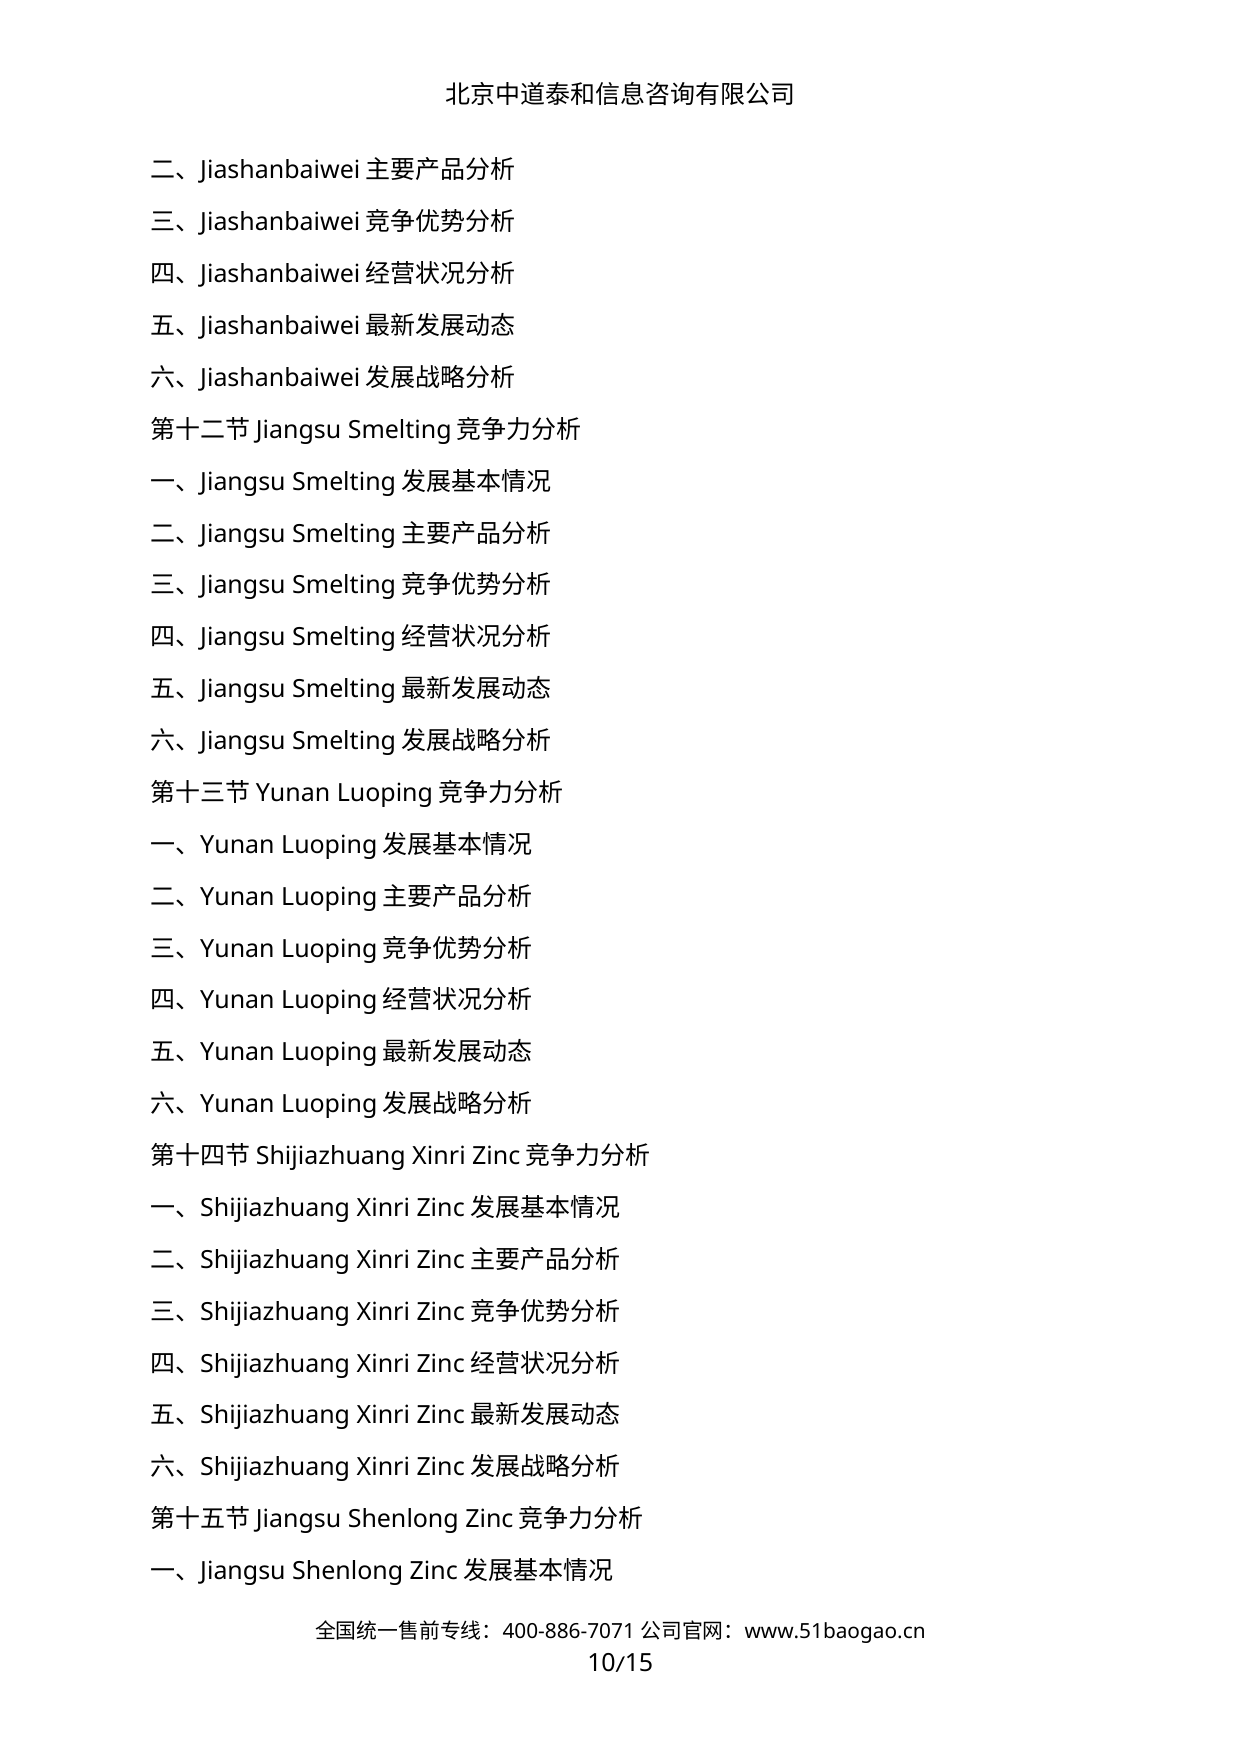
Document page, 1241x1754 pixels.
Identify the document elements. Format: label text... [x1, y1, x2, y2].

text 第十四节 Shijiazhuang Xinri Zinc竞争力分析 [150, 1136, 1090, 1172]
text 三、Yunan Luoping竞争优势分析 [150, 928, 1090, 964]
text 三、Jiashanbaiwei竞争优势分析 [150, 202, 1090, 238]
text 五、Jiashanbaiwei最新发展动态 [150, 306, 1090, 342]
text 四、Jiangsu Smelting经营状况分析 [150, 617, 1090, 653]
text 五、Shijiazhuang Xinri Zinc最新发展动态 [150, 1395, 1090, 1431]
text 第十二节 Jiangsu Smelting竞争力分析 [150, 409, 1090, 446]
text 三、Jiangsu Smelting竞争优势分析 [150, 565, 1090, 601]
text 六、Jiangsu Smelting发展战略分析 [150, 721, 1090, 757]
text 三、Shijiazhuang Xinri Zinc竞争优势分析 [150, 1291, 1090, 1327]
text 二、Jiashanbaiwei主要产品分析 [150, 150, 1090, 186]
text 四、Jiashanbaiwei经营状况分析 [150, 254, 1090, 290]
text 一、Jiangsu Smelting发展基本情况 [150, 461, 1090, 497]
text 一、Shijiazhuang Xinri Zinc发展基本情况 [150, 1187, 1090, 1224]
text 二、Shijiazhuang Xinri Zinc主要产品分析 [150, 1239, 1090, 1276]
text 第十三节 Yunan Luoping竞争力分析 [150, 772, 1090, 809]
text 六、Jiashanbaiwei发展战略分析 [150, 357, 1090, 394]
text 六、Yunan Luoping发展战略分析 [150, 1084, 1090, 1120]
text 第十五节 Jiangsu Shenlong Zinc竞争力分析 [150, 1499, 1090, 1535]
text 五、Jiangsu Smelting最新发展动态 [150, 669, 1090, 705]
text 一、Jiangsu Shenlong Zinc发展基本情况 [150, 1551, 1090, 1587]
text 二、Yunan Luoping主要产品分析 [150, 876, 1090, 912]
text 六、Shijiazhuang Xinri Zinc发展战略分析 [150, 1447, 1090, 1483]
text 五、Yunan Luoping最新发展动态 [150, 1032, 1090, 1068]
text 二、Jiangsu Smelting主要产品分析 [150, 513, 1090, 549]
text 一、Yunan Luoping发展基本情况 [150, 824, 1090, 861]
text 四、Yunan Luoping经营状况分析 [150, 980, 1090, 1016]
text 四、Shijiazhuang Xinri Zinc经营状况分析 [150, 1343, 1090, 1379]
